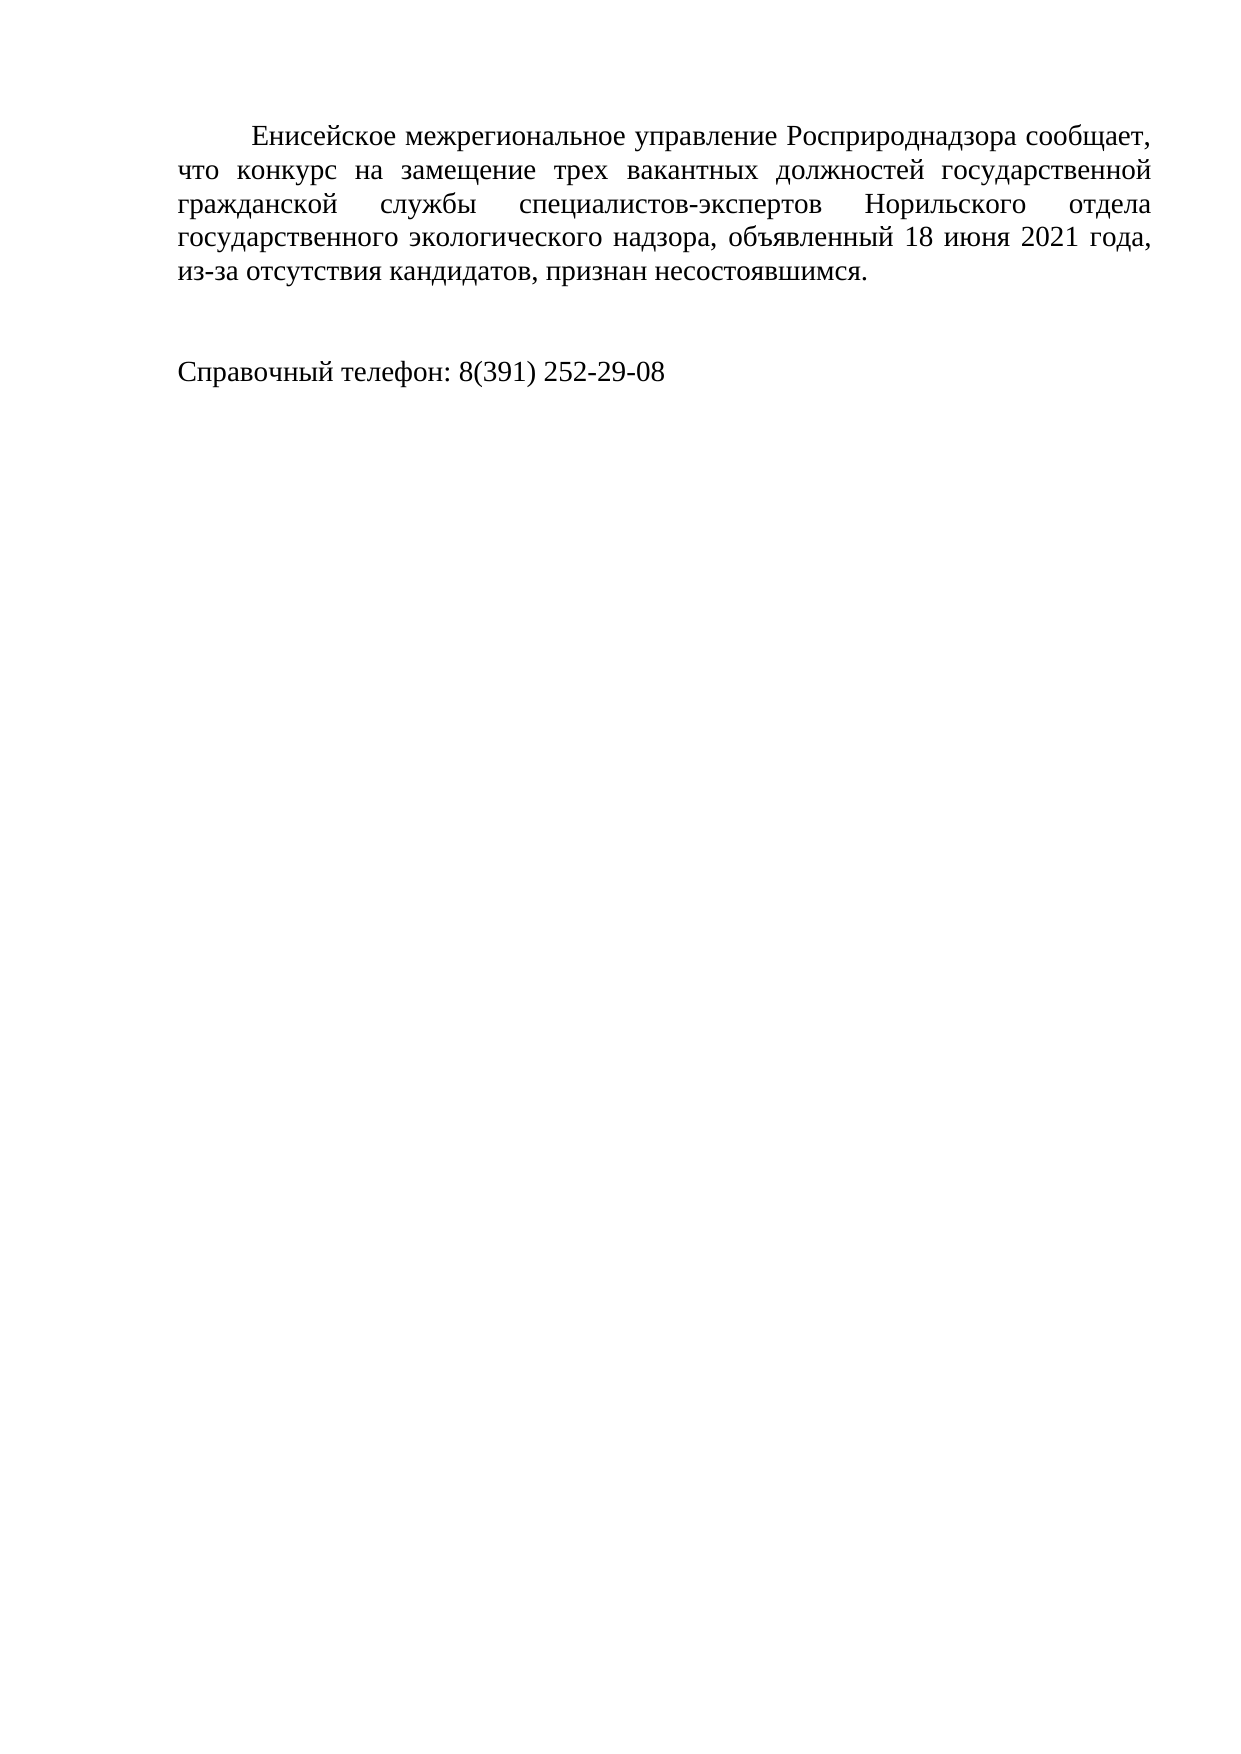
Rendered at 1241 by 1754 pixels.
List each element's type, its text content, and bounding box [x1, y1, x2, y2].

text Енисейское межрегиональное управление Росприроднадзора сообщает, что конкурс на замещение трех вакантных должностей государственной гражданской службы специалистов-экспертов Норильского отдела государственного экологического надзора, объявленный 18 июня 2021 года, из-за отсутствия кандидатов, признан несостоявшимся. [177, 118, 1152, 287]
text Справочный телефон: 8(391) 252-29-08 [177, 354, 1152, 387]
